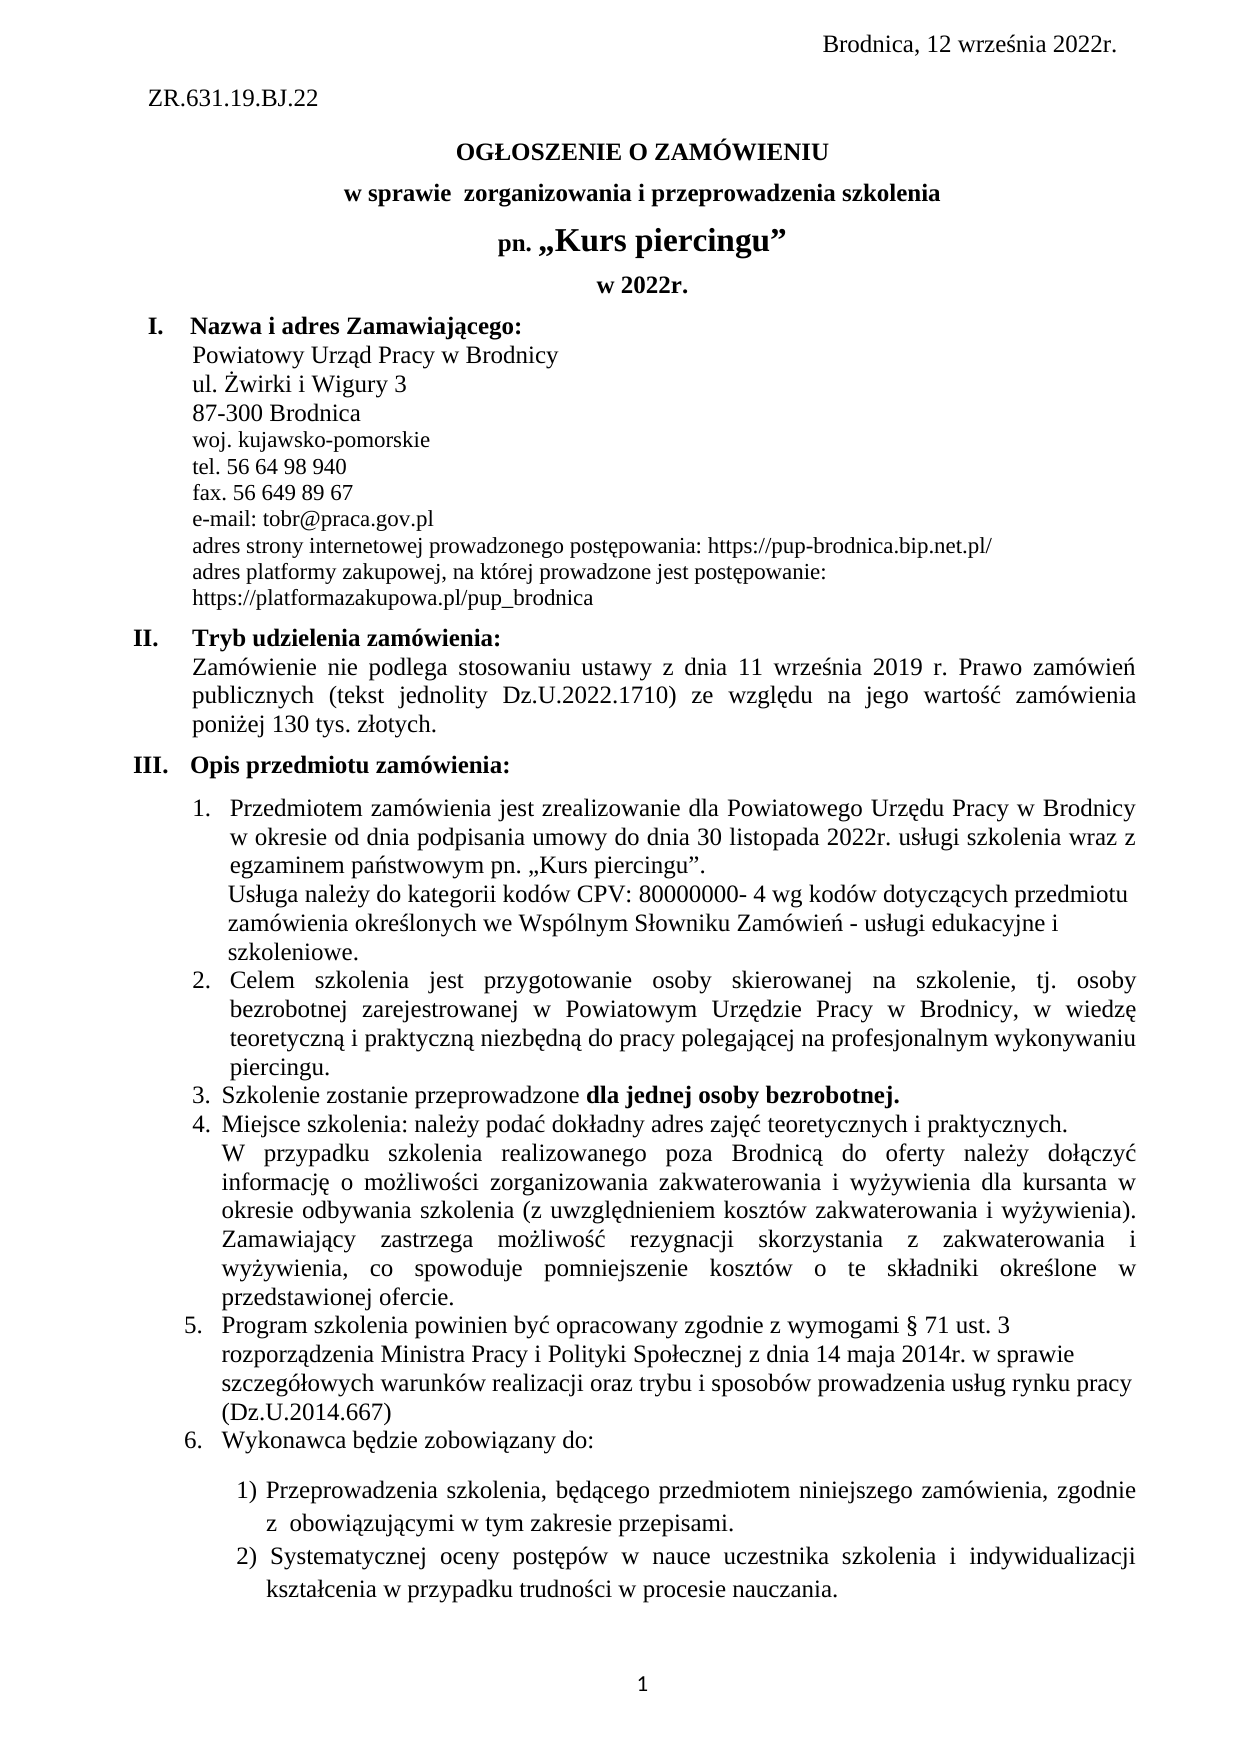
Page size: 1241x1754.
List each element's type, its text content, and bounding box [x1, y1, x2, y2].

text zamówienia określonych we Wspólnym Słowniku Zamówień - usługi edukacyjne i [221, 908, 1137, 937]
list Program szkolenia powinien być opracowany zgodnie z wymogami § 71 ust. 3 rozporządzenia Ministra Pracy i Polityki Społecznej z dnia 14 maja 2014r. w sprawie szczegółowych warunków realizacji oraz trybu i sposobów prowadzenia usług rynku pracy (Dz.U.2014.667) [184, 1311, 1137, 1426]
list Przedmiotem zamówienia jest zrealizowanie dla Powiatowego Urzędu Pracy w Brodnicy w okresie od dnia podpisania umowy do dnia 30 listopada 2022r. usługi szkolenia wraz z egzaminem państwowym pn. „Kurs piercingu”. [192, 793, 1137, 879]
list Tryb udzielenia zamówienia: [133, 623, 1137, 652]
list https://platformazakupowa.pl/pup_brodnica [148, 584, 1137, 611]
text ZR.631.19.BJ.22 [148, 83, 1137, 112]
text W przypadku szkolenia realizowanego poza Brodnicą do oferty należy dołączyć informację o możliwości zorganizowania zakwaterowania i wyżywienia dla kursanta w okresie odbywania szkolenia (z uwzględnieniem kosztów zakwaterowania i wyżywienia). Zamawiający zastrzega możliwość rezygnacji skorzystania z zakwaterowania i wyżywienia, co spowoduje pomniejszenie kosztów o te składniki określone w przedstawionej ofercie. [221, 1138, 1137, 1311]
text w sprawie zorganizowania i przeprowadzenia szkolenia [148, 178, 1137, 207]
text Powiatowy Urząd Pracy w Brodnicy [148, 340, 1137, 369]
list 87-300 Brodnica [148, 398, 1137, 426]
list Szkolenie zostanie przeprowadzone dla jednej osoby bezrobotnej. [192, 1081, 1137, 1109]
list Nazwa i adres Zamawiającego: [148, 311, 1137, 340]
text OGŁOSZENIE O ZAMÓWIENIU [148, 137, 1137, 166]
list Wykonawca będzie zobowiązany do: [184, 1426, 1137, 1454]
list e-mail: tobr@praca.gov.pl [192, 505, 1137, 532]
list fax. 56 649 89 67 [148, 479, 1137, 505]
text Usługa należy do kategorii kodów CPV: 80000000- 4 wg kodów dotyczących przedmiotu [221, 879, 1137, 908]
text 2) Systematycznej oceny postępów w nauce uczestnika szkolenia i indywidualizacji kształcenia w przypadku trudności w procesie nauczania. [236, 1541, 1137, 1603]
text 1) Przeprowadzenia szkolenia, będącego przedmiotem niniejszego zamówienia, zgodnie z obowiązującymi w tym zakresie przepisami. [236, 1475, 1137, 1537]
list adres platformy zakupowej, na której prowadzone jest postępowanie: [192, 558, 1137, 584]
text Brodnica, 12 września 2022r. [148, 29, 1137, 58]
text w 2022r. [148, 271, 1137, 299]
list Celem szkolenia jest przygotowanie osoby skierowanej na szkolenie, tj. osoby bezrobotnej zarejestrowanej w Powiatowym Urzędzie Pracy w Brodnicy, w wiedzę teoretyczną i praktyczną niezbędną do pracy polegającej na profesjonalnym wykonywaniu piercingu. [192, 966, 1137, 1081]
list Opis przedmiotu zamówienia: [133, 750, 1137, 778]
list Miejsce szkolenia: należy podać dokładny adres zajęć teoretycznych i praktycznych. [192, 1109, 1137, 1138]
text pn. „Kurs piercingu” [148, 220, 1137, 258]
list tel. 56 64 98 940 [148, 453, 1137, 479]
text szkoleniowe. [221, 937, 1137, 966]
list adres strony internetowej prowadzonego postępowania: https://pup-brodnica.bip.net.pl/ [192, 532, 1137, 558]
list ul. Żwirki i Wigury 3 [148, 369, 1137, 398]
list woj. kujawsko-pomorskie [148, 426, 1137, 453]
list Zamówienie nie podlega stosowaniu ustawy z dnia 11 września 2019 r. Prawo zamówień publicznych (tekst jednolity Dz.U.2022.1710) ze względu na jego wartość zamówienia poniżej 130 tys. złotych. [192, 652, 1137, 738]
